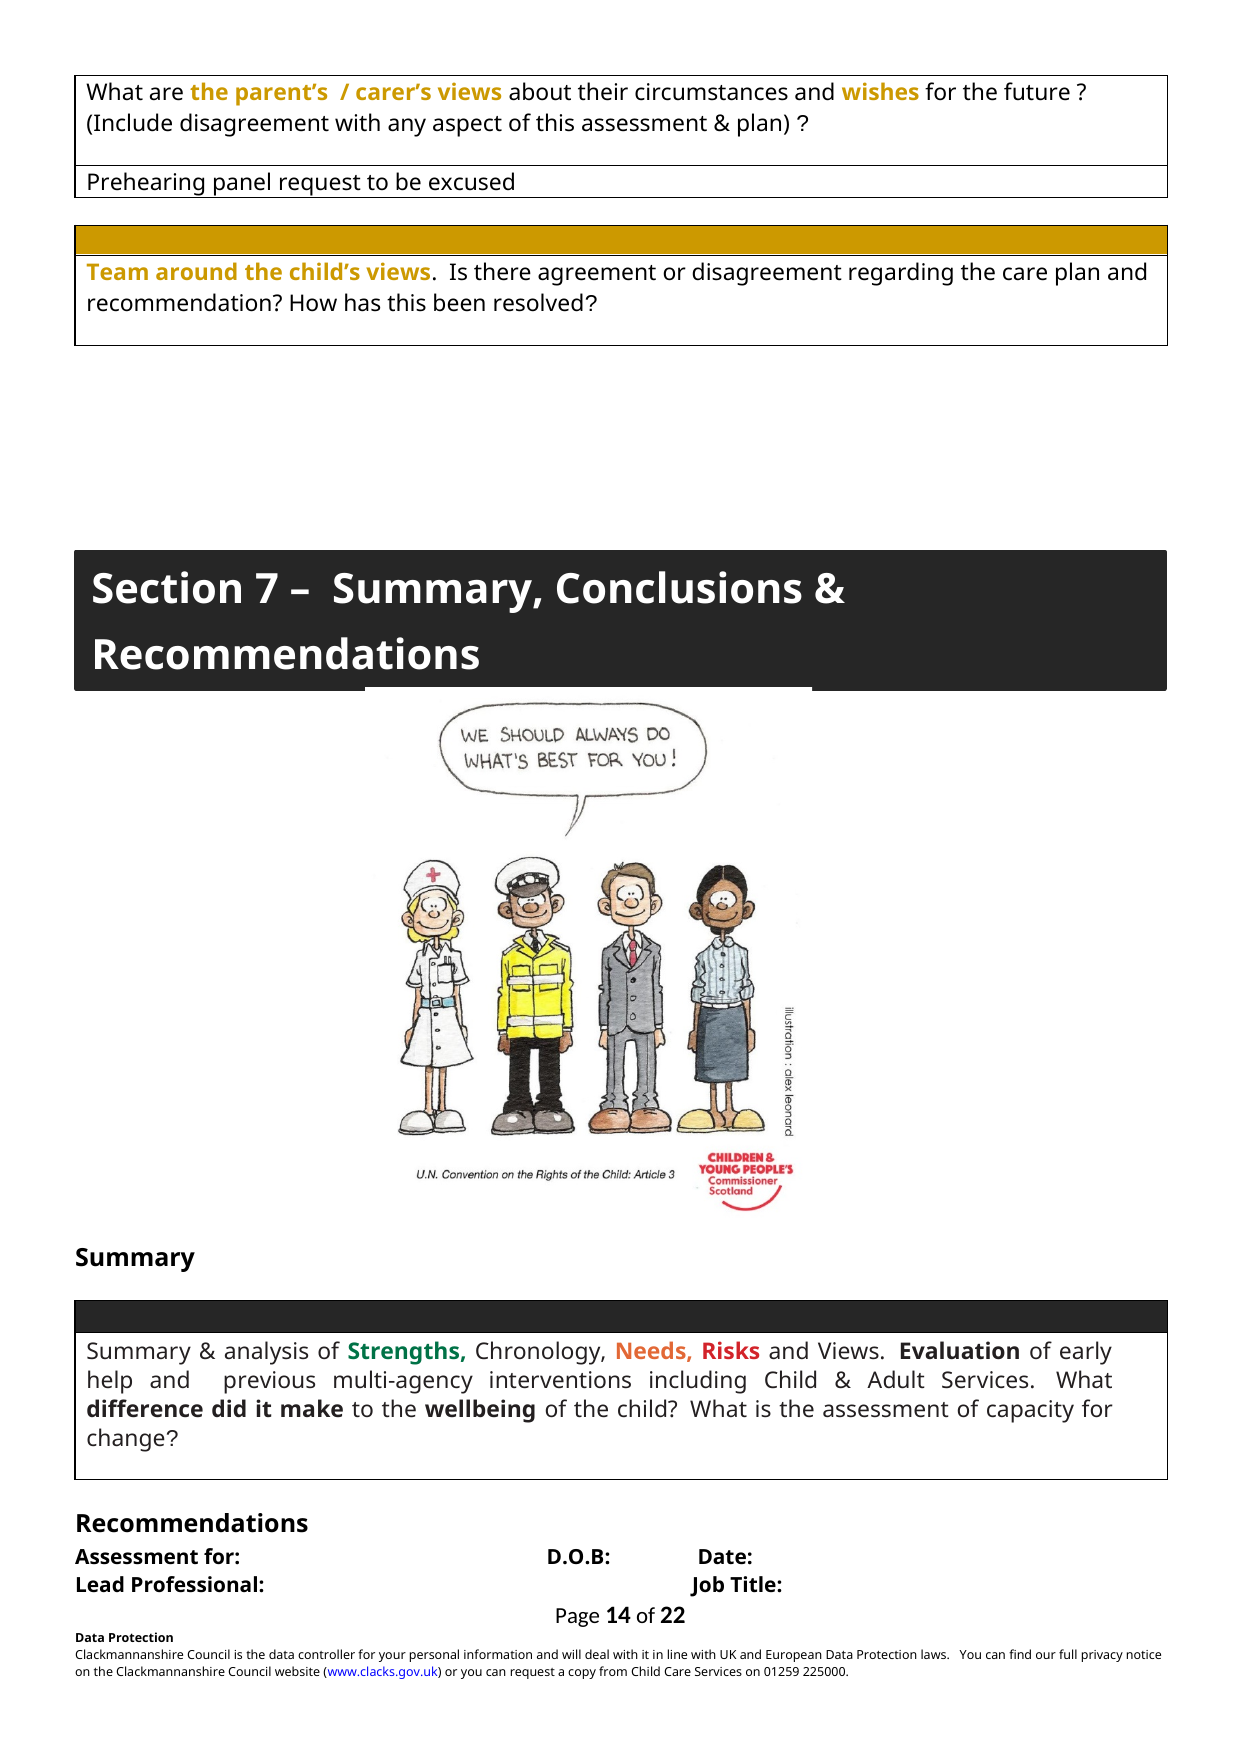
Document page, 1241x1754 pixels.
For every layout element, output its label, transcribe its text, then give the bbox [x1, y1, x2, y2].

table_header [76, 226, 1167, 254]
table_header [76, 1301, 1167, 1332]
table_cell What are the parent’s / carer’s views about their circumstances and wishes for the future ? (Include disagreement with any aspect of this assessment & plan) ? [76, 76, 1167, 165]
table_cell Team around the child’s views. Is there agreement or disagreement regarding the care plan and recommendation? How has this been resolved? [76, 256, 1167, 344]
text Recommendations [75, 1506, 1165, 1540]
table_cell Prehearing panel request to be excused [76, 166, 1167, 197]
picture [365, 687, 813, 1226]
table_cell Summary & analysis of Strengths, Chronology, Needs, Risks and Views. Evaluation of early help and previous multi-agency interventions including Child & Adult Services. What difference did it make to the wellbeing of the child? What is the assessment of capacity for change? [76, 1333, 1167, 1479]
text Summary [75, 1240, 1165, 1274]
